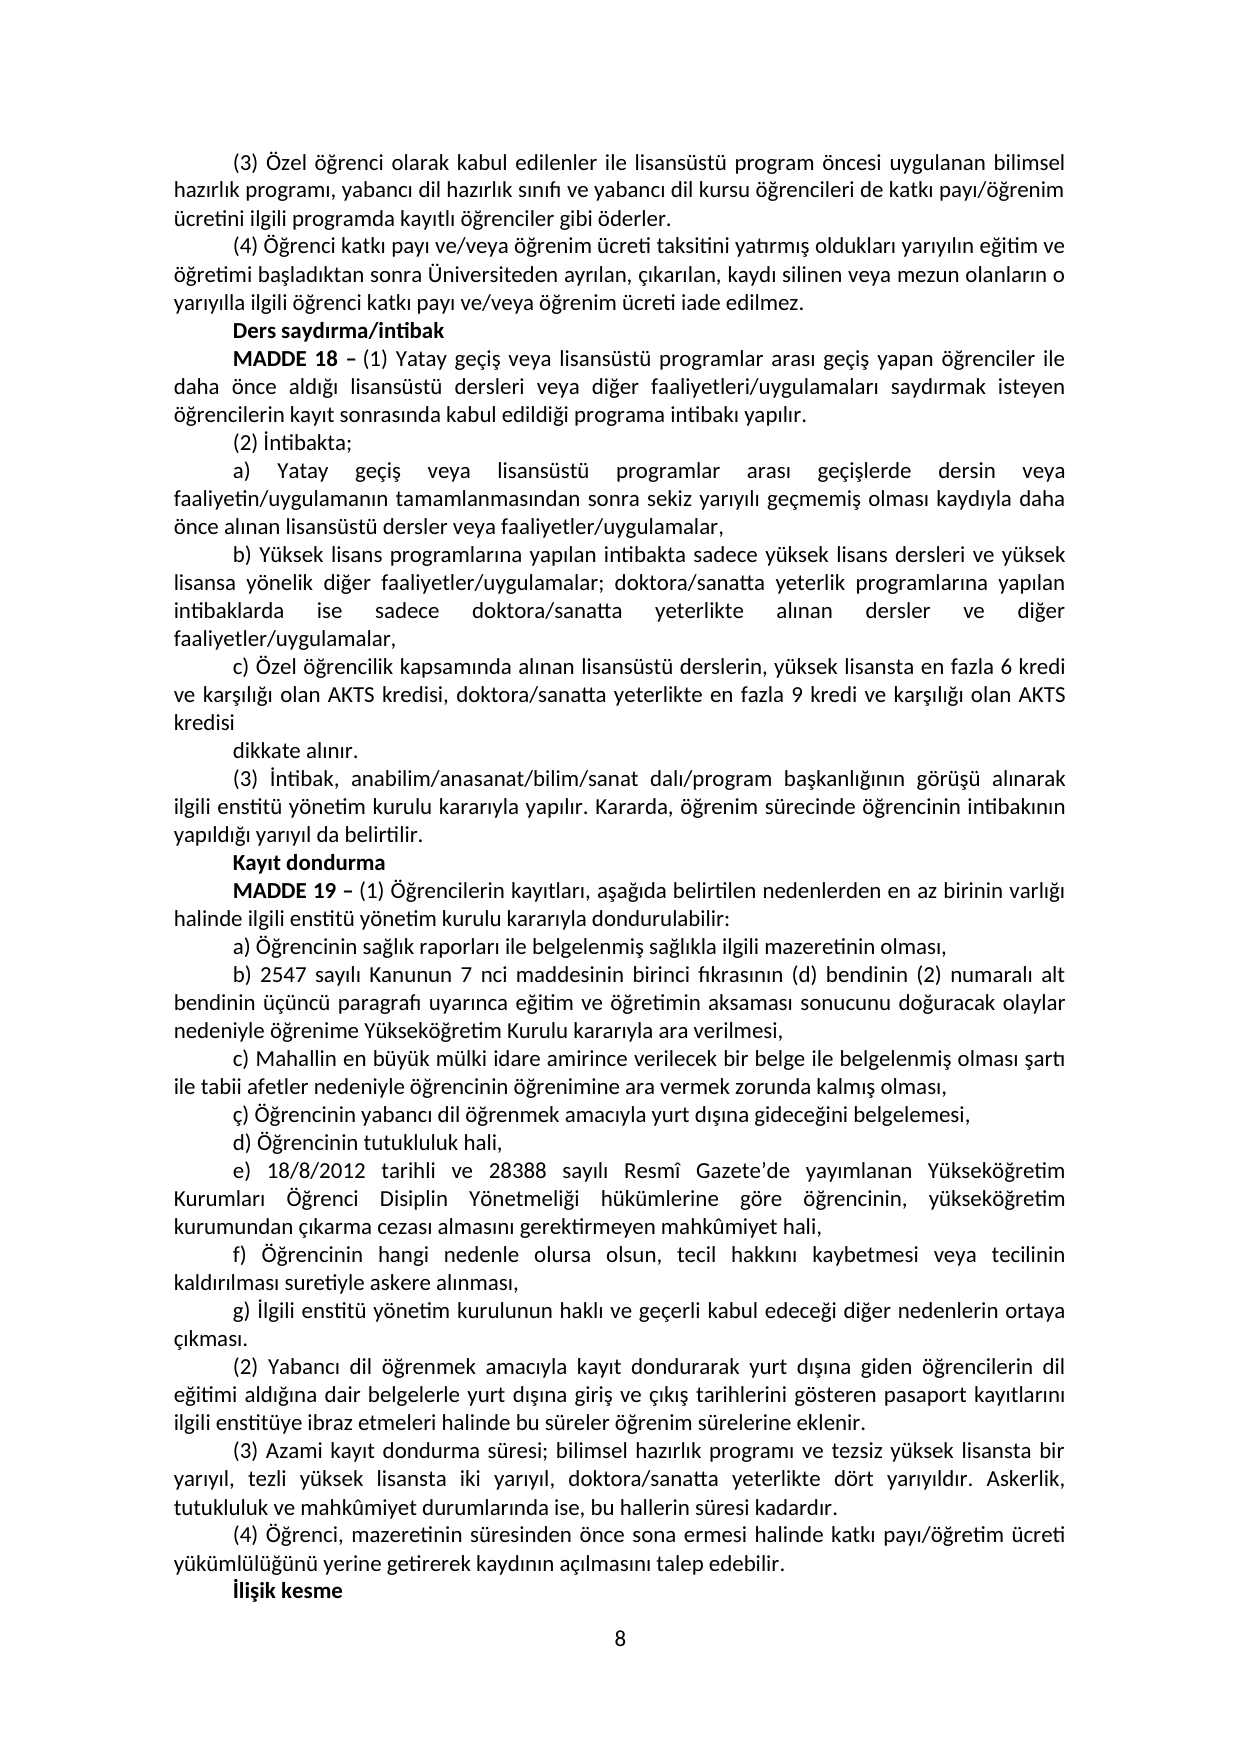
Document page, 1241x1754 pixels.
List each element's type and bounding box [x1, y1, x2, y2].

table_header [148, 148, 1093, 1605]
